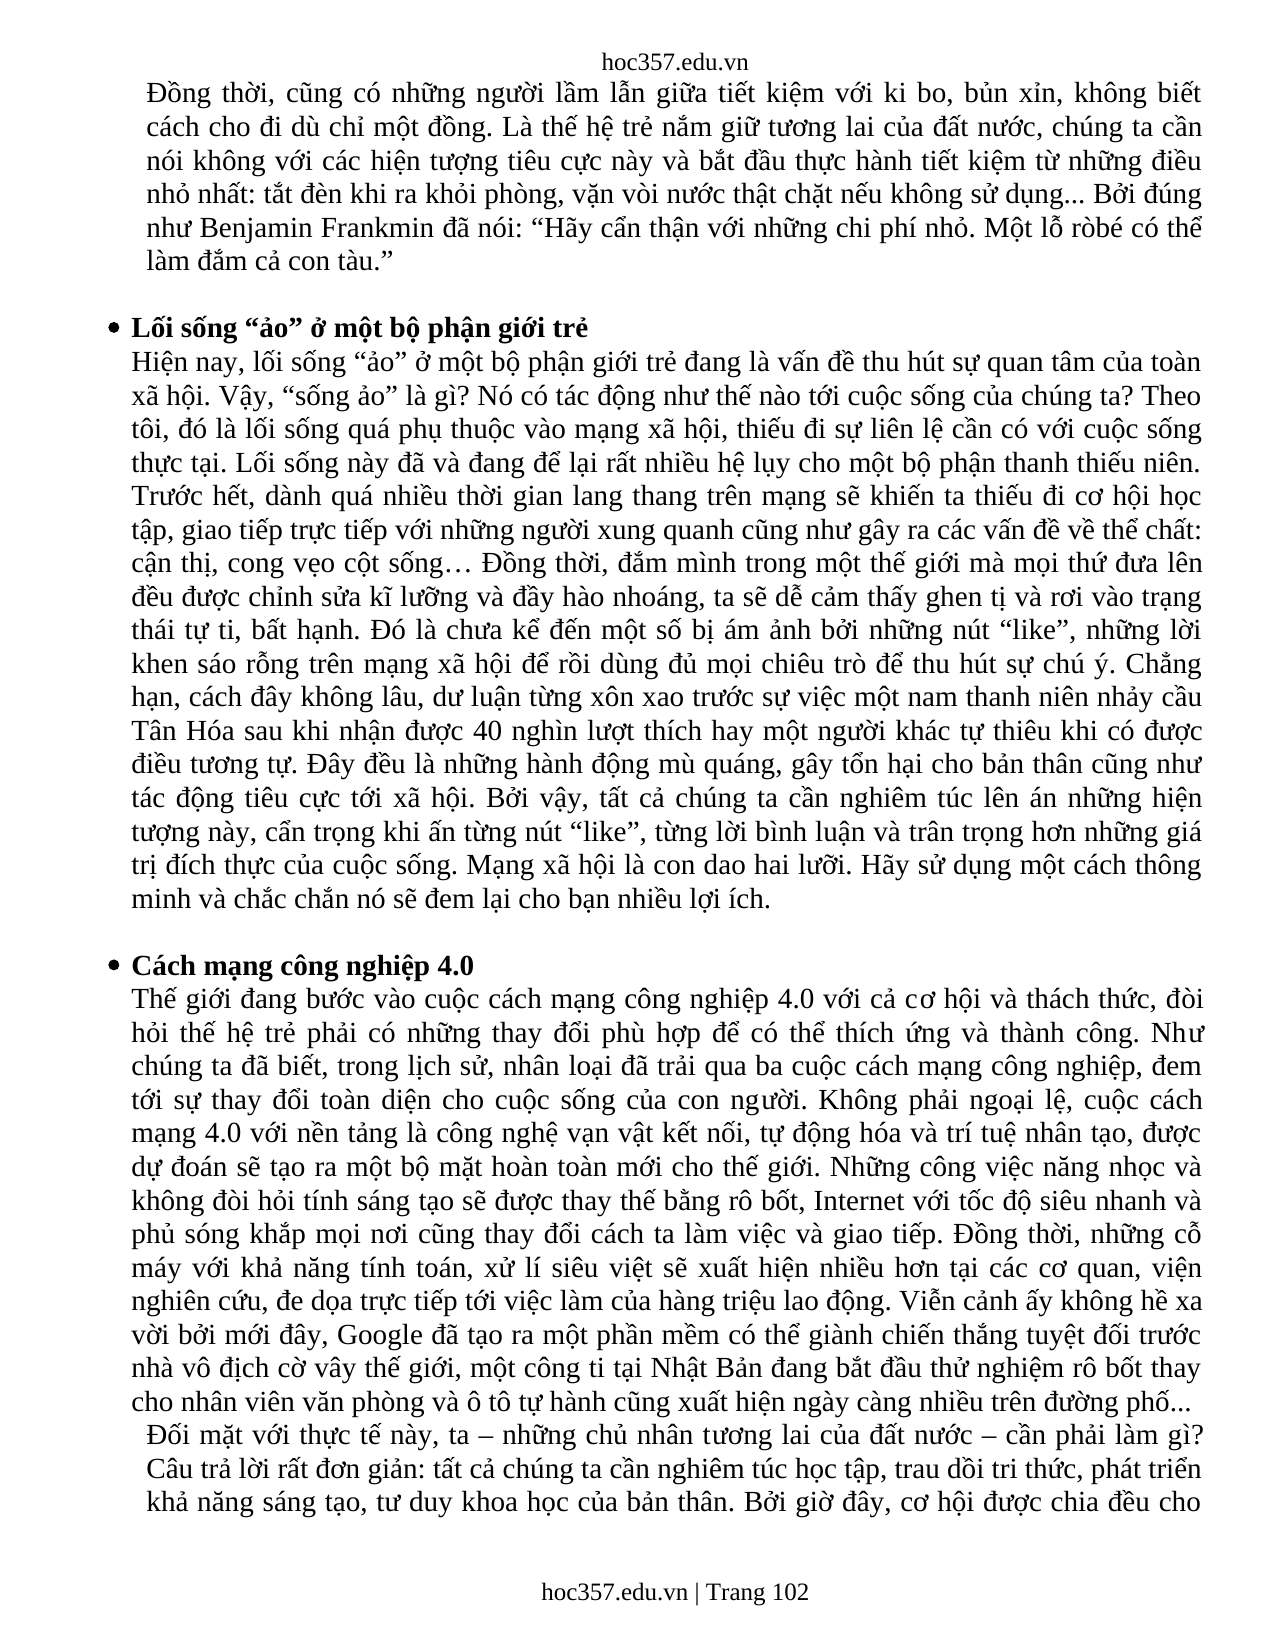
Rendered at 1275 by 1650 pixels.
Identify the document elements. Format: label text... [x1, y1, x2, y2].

list Cách mạng công nghiệp 4.0 [109, 948, 1204, 981]
text Đồng thời, cũng có những người lầm lẫn giữa tiết kiệm với ki bo, bủn xỉn, không biết cách cho đi dù chỉ một đồng. Là thế hệ trẻ nắm giữ tương lai của đất nước, chúng ta cần nói không với các hiện tượng tiêu cực này và bắt đầu thực hành tiết kiệm từ những điều nhỏ nhất: tắt đèn khi ra khỏi phòng, vặn vòi nước thật chặt nếu không sử dụng... Bởi đúng như Benjamin Frankmin đã nói: “Hãy cẩn thận với những chi phí nhỏ. Một lỗ ròbé có thể làm đắm cả con tàu.” [146, 76, 1204, 277]
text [146, 1417, 1204, 1518]
text Thế giới đang bước vào cuộc cách mạng công nghiệp 4.0 với cả cơ hội và thách thức, đòi hỏi thế hệ trẻ phải có những thay đổi phù hợp để có thể thích ứng và thành công. Như chúng ta đã biết, trong lịch sử, nhân loại đã trải qua ba cuộc cách mạng công nghiệp, đem tới sự thay đổi toàn diện cho cuộc sống của con người. Không phải ngoại lệ, cuộc cách mạng 4.0 với nền tảng là công nghệ vạn vật kết nối, tự động hóa và trí tuệ nhân tạo, được dự đoán sẽ tạo ra một bộ mặt hoàn toàn mới cho thế giới. Những công việc năng nhọc và không đòi hỏi tính sáng tạo sẽ được thay thế bằng rô bốt, Internet với tốc độ siêu nhanh và phủ sóng khắp mọi nơi cũng thay đổi cách ta làm việc và giao tiếp. Đồng thời, những cỗ máy với khả năng tính toán, xử lí siêu việt sẽ xuất hiện nhiều hơn tại các cơ quan, viện nghiên cứu, đe dọa trực tiếp tới việc làm của hàng triệu lao động. Viễn cảnh ấy không hề xa vời bởi mới đây, Google đã tạo ra một phần mềm có thể giành chiến thắng tuyệt đối trước nhà vô địch cờ vây thế giới, một công ti tại Nhật Bản đang bắt đầu thử nghiệm rô bốt thay cho nhân viên văn phòng và ô tô tự hành cũng xuất hiện ngày càng nhiều trên đường phố... [131, 981, 1204, 1417]
list Lối sống “ảo” ở một bộ phận giới trẻ [109, 310, 1204, 344]
text Hiện nay, lối sống “ảo” ở một bộ phận giới trẻ đang là vấn đề thu hút sự quan tâm của toàn xã hội. Vậy, “sống ảo” là gì? Nó có tác động như thế nào tới cuộc sống của chúng ta? Theo tôi, đó là lối sống quá phụ thuộc vào mạng xã hội, thiếu đi sự liên lệ cần có với cuộc sống thực tại. Lối sống này đã và đang để lại rất nhiều hệ lụy cho một bộ phận thanh thiếu niên. Trước hết, dành quá nhiều thời gian lang thang trên mạng sẽ khiến ta thiếu đi cơ hội học tập, giao tiếp trực tiếp với những người xung quanh cũng như gây ra các vấn đề về thể chất: cận thị, cong vẹo cột sống… Đồng thời, đắm mình trong một thế giới mà mọi thứ đưa lên đều được chỉnh sửa kĩ lưỡng và đầy hào nhoáng, ta sẽ dễ cảm thấy ghen tị và rơi vào trạng thái tự ti, bất hạnh. Đó là chưa kể đến một số bị ám ảnh bởi những nút “like”, những lời khen sáo rỗng trên mạng xã hội để rồi dùng đủ mọi chiêu trò để thu hút sự chú ý. Chẳng hạn, cách đây không lâu, dư luận từng xôn xao trước sự việc một nam thanh niên nhảy cầu Tân Hóa sau khi nhận được 40 nghìn lượt thích hay một người khác tự thiêu khi có được điều tương tự. Đây đều là những hành động mù quáng, gây tổn hại cho bản thân cũng như tác động tiêu cực tới xã hội. Bởi vậy, tất cả chúng ta cần nghiêm túc lên án những hiện tượng này, cẩn trọng khi ấn từng nút “like”, từng lời bình luận và trân trọng hơn những giá trị đích thực của cuộc sống. Mạng xã hội là con dao hai lưỡi. Hãy sử dụng một cách thông minh và chắc chắn nó sẽ đem lại cho bạn nhiều lợi ích. [131, 344, 1204, 914]
